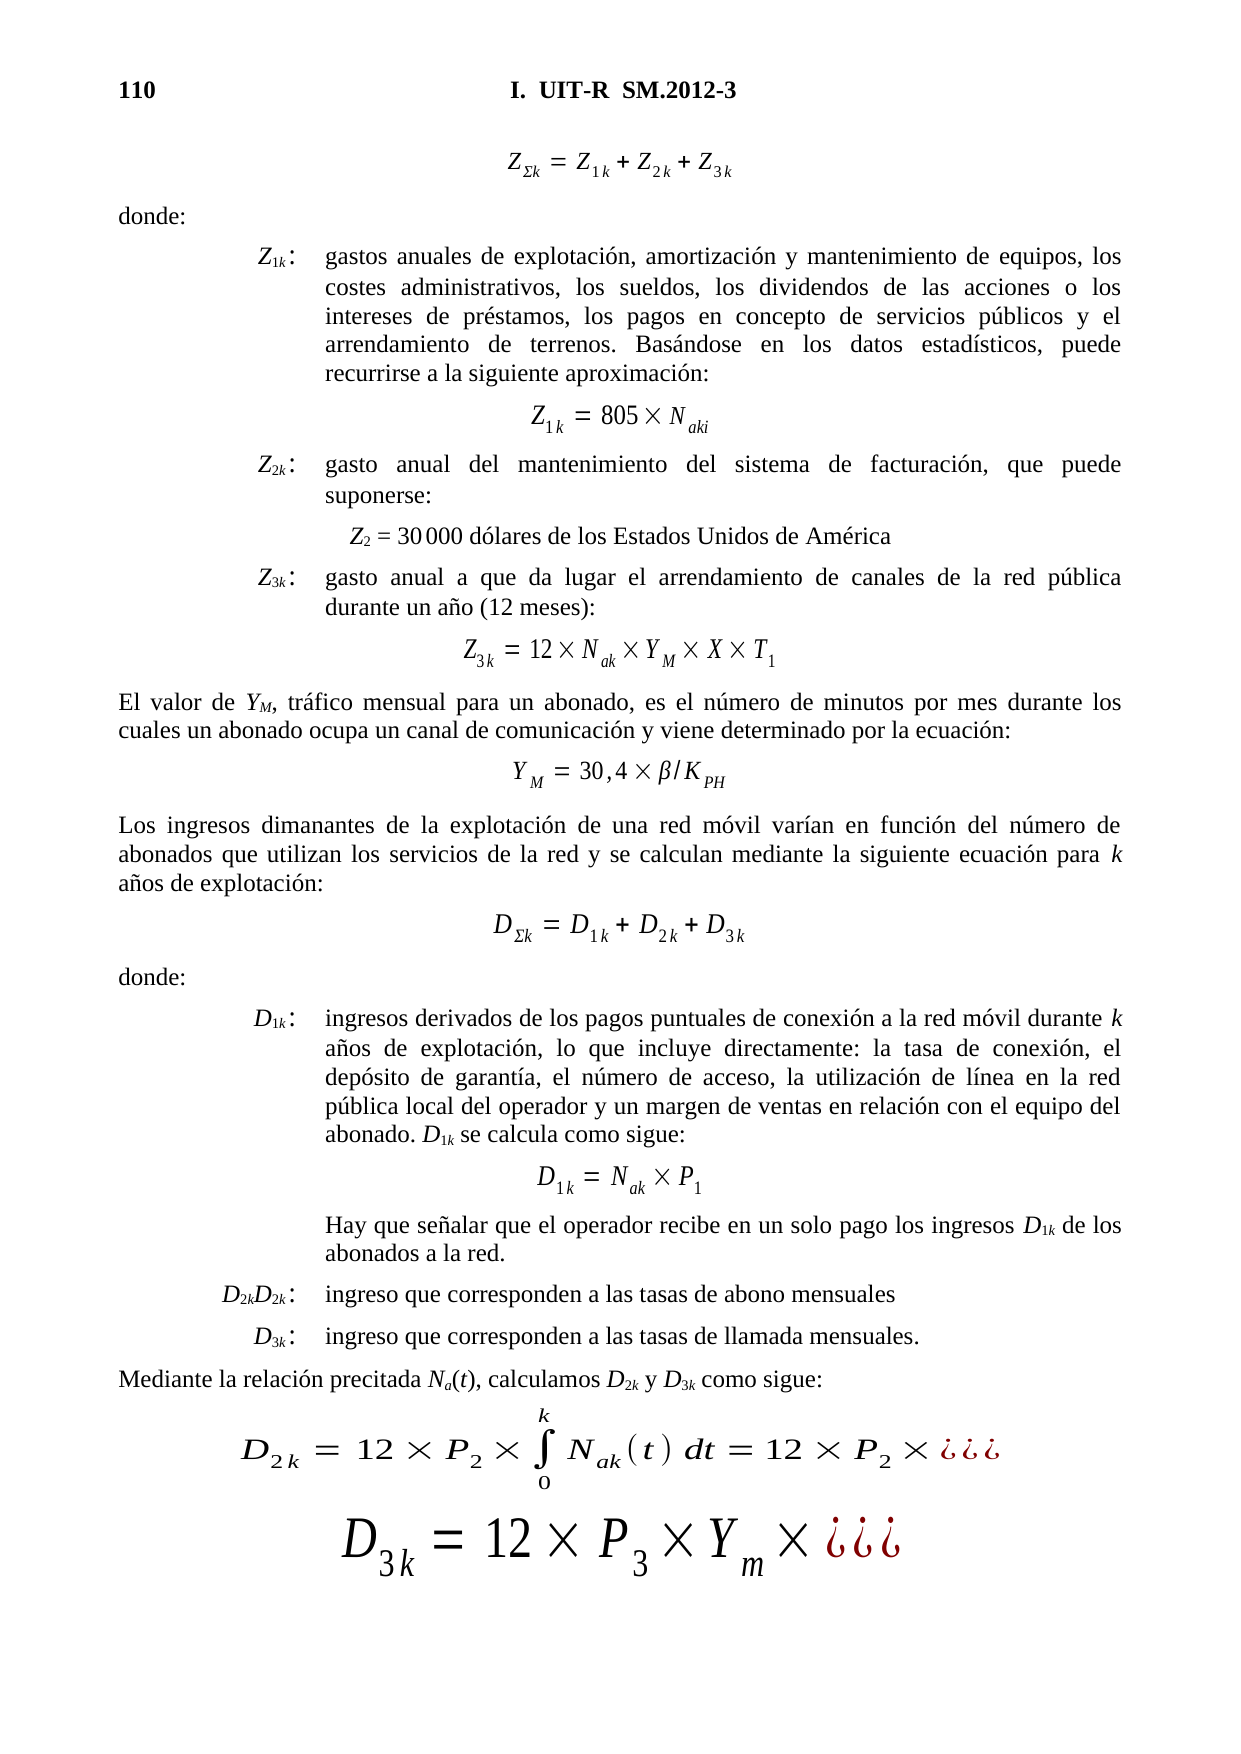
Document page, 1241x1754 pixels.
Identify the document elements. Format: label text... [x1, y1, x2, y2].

text D1k : ingresos derivados de los pagos puntuales de conexión a la red móvil durante k años de explotación, lo que incluye directamente: la tasa de conexión, el depósito de garantía, el número de acceso, la utilización de línea en la red pública local del operador y un margen de ventas en relación con el equipo del abonado. D1k se calcula como sigue: [118, 999, 1122, 1148]
text El valor de YM, tráfico mensual para un abonado, es el número de minutos por mes durante los cuales un abonado ocupa un canal de comunicación y viene determinado por la ecuación: [118, 687, 1122, 744]
text donde: [118, 962, 1122, 991]
text Z2 = 30 000 dólares de los Estados Unidos de América [118, 521, 1122, 550]
text D2kD2k : ingreso que corresponden a las tasas de abono mensuales [118, 1276, 1122, 1310]
text Los ingresos dimanantes de la explotación de una red móvil varían en función del número de abonados que utilizan los servicios de la red y se calculan mediante la siguiente ecuación para k años de explotación: [118, 810, 1122, 896]
text D3k : ingreso que corresponden a las tasas de llamada mensuales. [118, 1318, 1122, 1352]
text Z3k : gasto anual a que da lugar el arrendamiento de canales de la red pública durante un año (12 meses): [118, 558, 1122, 621]
text Z1k : gastos anuales de explotación, amortización y mantenimiento de equipos, los costes administrativos, los sueldos, los dividendos de las acciones o los intereses de préstamos, los pagos en concepto de servicios públicos y el arrendamiento de terrenos. Basándose en los datos estadísticos, puede recurrirse a la siguiente aproximación: [118, 238, 1122, 387]
text Z2k : gasto anual del mantenimiento del sistema de facturación, que puede suponerse: [118, 446, 1122, 509]
text donde: [118, 201, 1122, 230]
text Mediante la relación precitada Na(t), calculamos D2k y D3k como sigue: [118, 1364, 1122, 1393]
text Hay que señalar que el operador recibe en un solo pago los ingresos D1k de los abonados a la red. [118, 1210, 1122, 1267]
